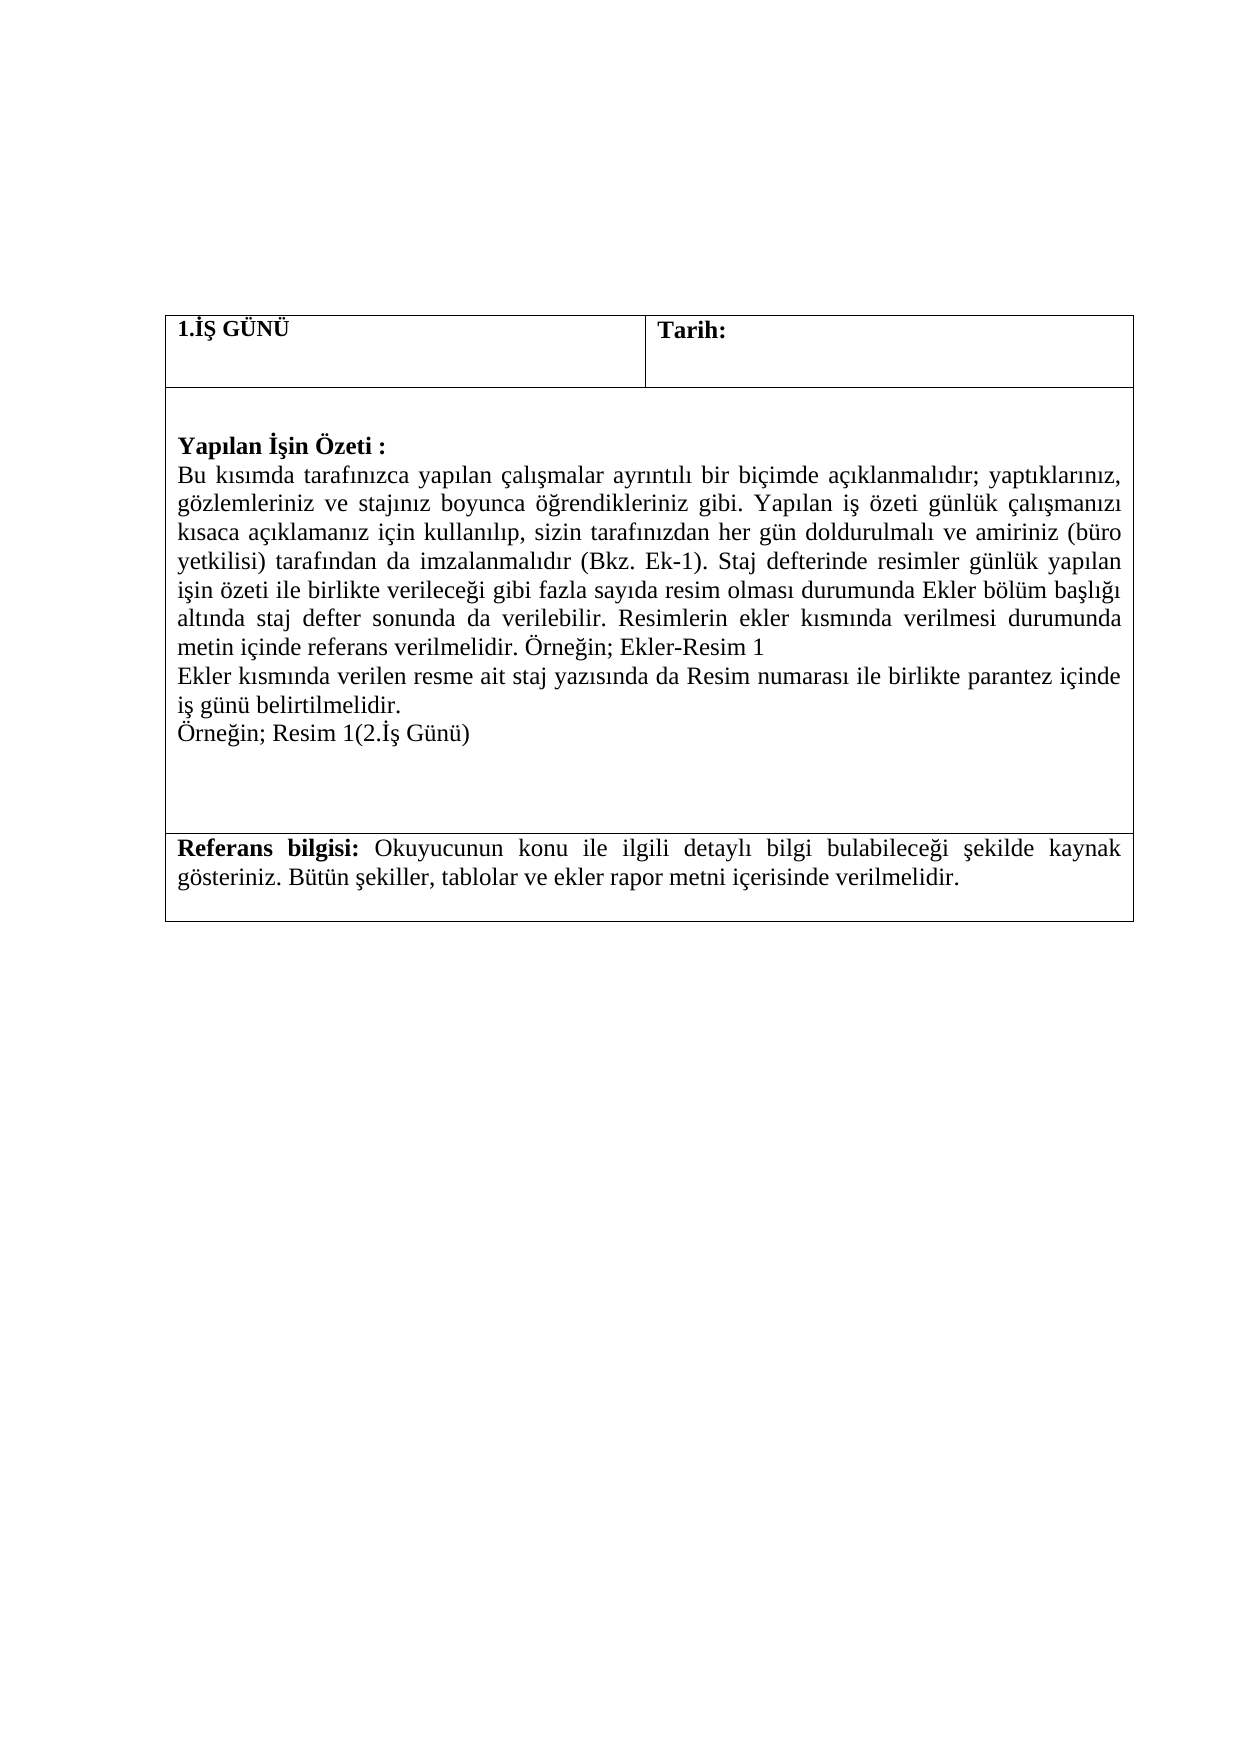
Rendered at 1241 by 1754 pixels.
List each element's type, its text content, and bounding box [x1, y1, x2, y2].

table_header 1.İŞ GÜNÜ [166, 316, 645, 387]
table_header Tarih: [646, 316, 1133, 387]
table_cell Yapılan İşin Özeti : Bu kısımda tarafınızca yapılan çalışmalar ayrıntılı bir biçimde açıklanmalıdır; yaptıklarınız, gözlemleriniz ve stajınız boyunca öğrendikleriniz gibi. Yapılan iş özeti günlük çalışmanızı kısaca açıklamanız için kullanılıp, sizin tarafınızdan her gün doldurulmalı ve amiriniz (büro yetkilisi) tarafından da imzalanmalıdır (Bkz. Ek-1). Staj defterinde resimler günlük yapılan işin özeti ile birlikte verileceği gibi fazla sayıda resim olması durumunda Ekler bölüm başlığı altında staj defter sonunda da verilebilir. Resimlerin ekler kısmında verilmesi durumunda metin içinde referans verilmelidir. Örneğin; Ekler-Resim 1 Ekler kısmında verilen resme ait staj yazısında da Resim numarası ile birlikte parantez içinde iş günü belirtilmelidir. Örneğin; Resim 1(2.İş Günü) [166, 388, 1133, 832]
table_cell Referans bilgisi: Okuyucunun konu ile ilgili detaylı bilgi bulabileceği şekilde kaynak gösteriniz. Bütün şekiller, tablolar ve ekler rapor metni içerisinde verilmelidir. [166, 834, 1133, 921]
